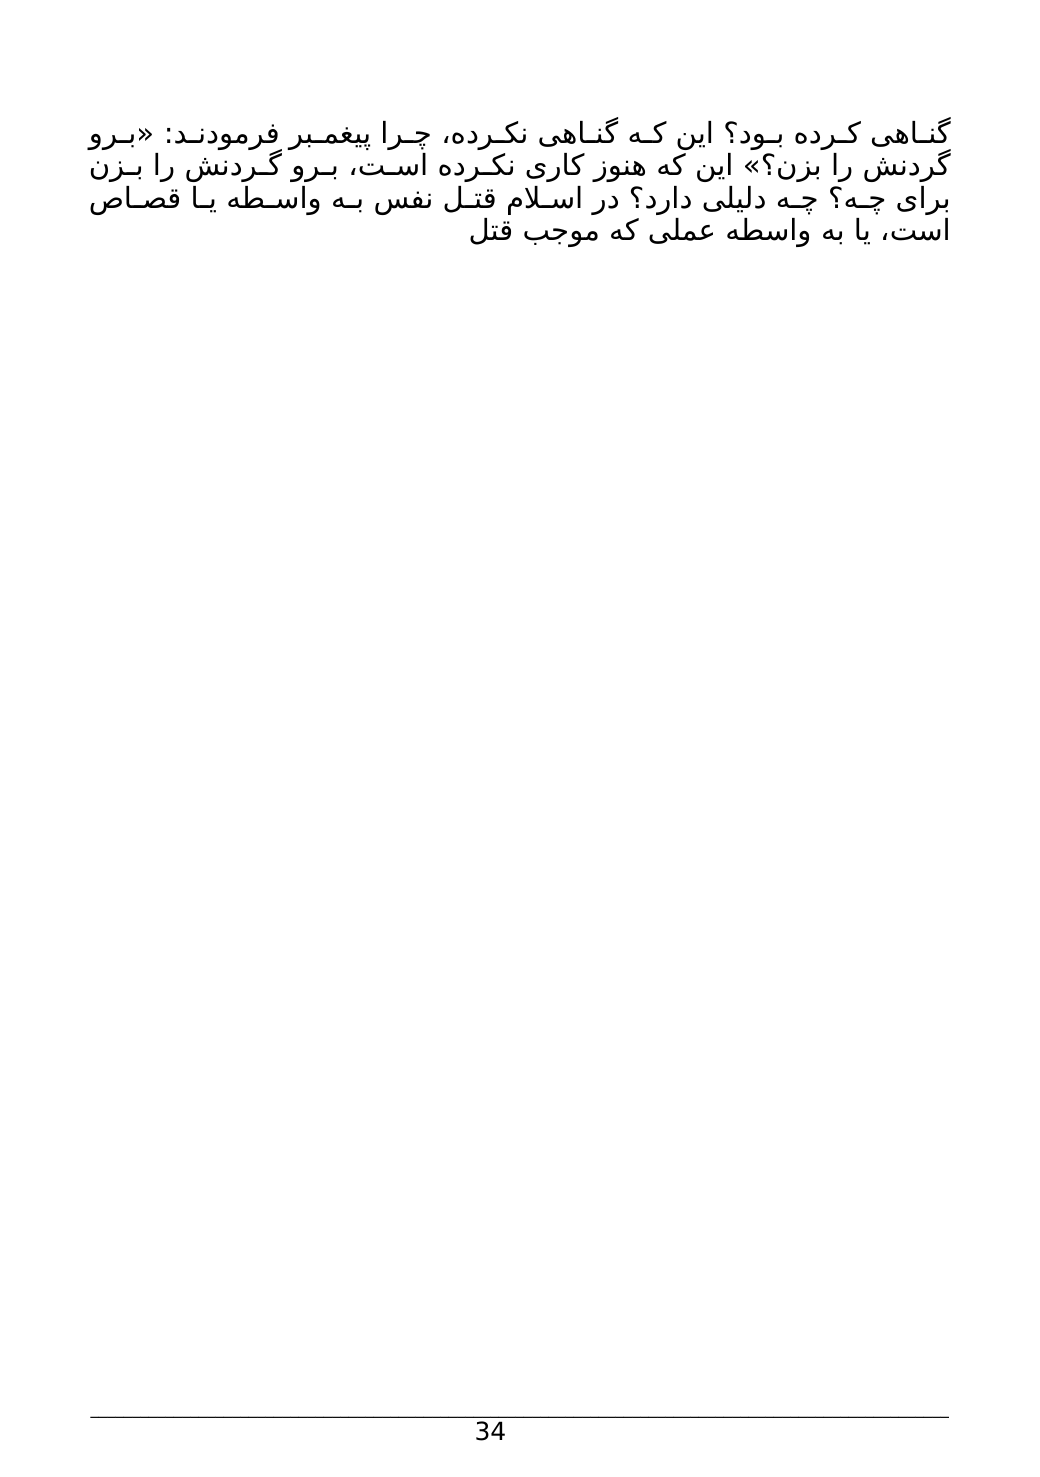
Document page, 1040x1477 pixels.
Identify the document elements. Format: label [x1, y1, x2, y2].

text [89, 118, 951, 247]
